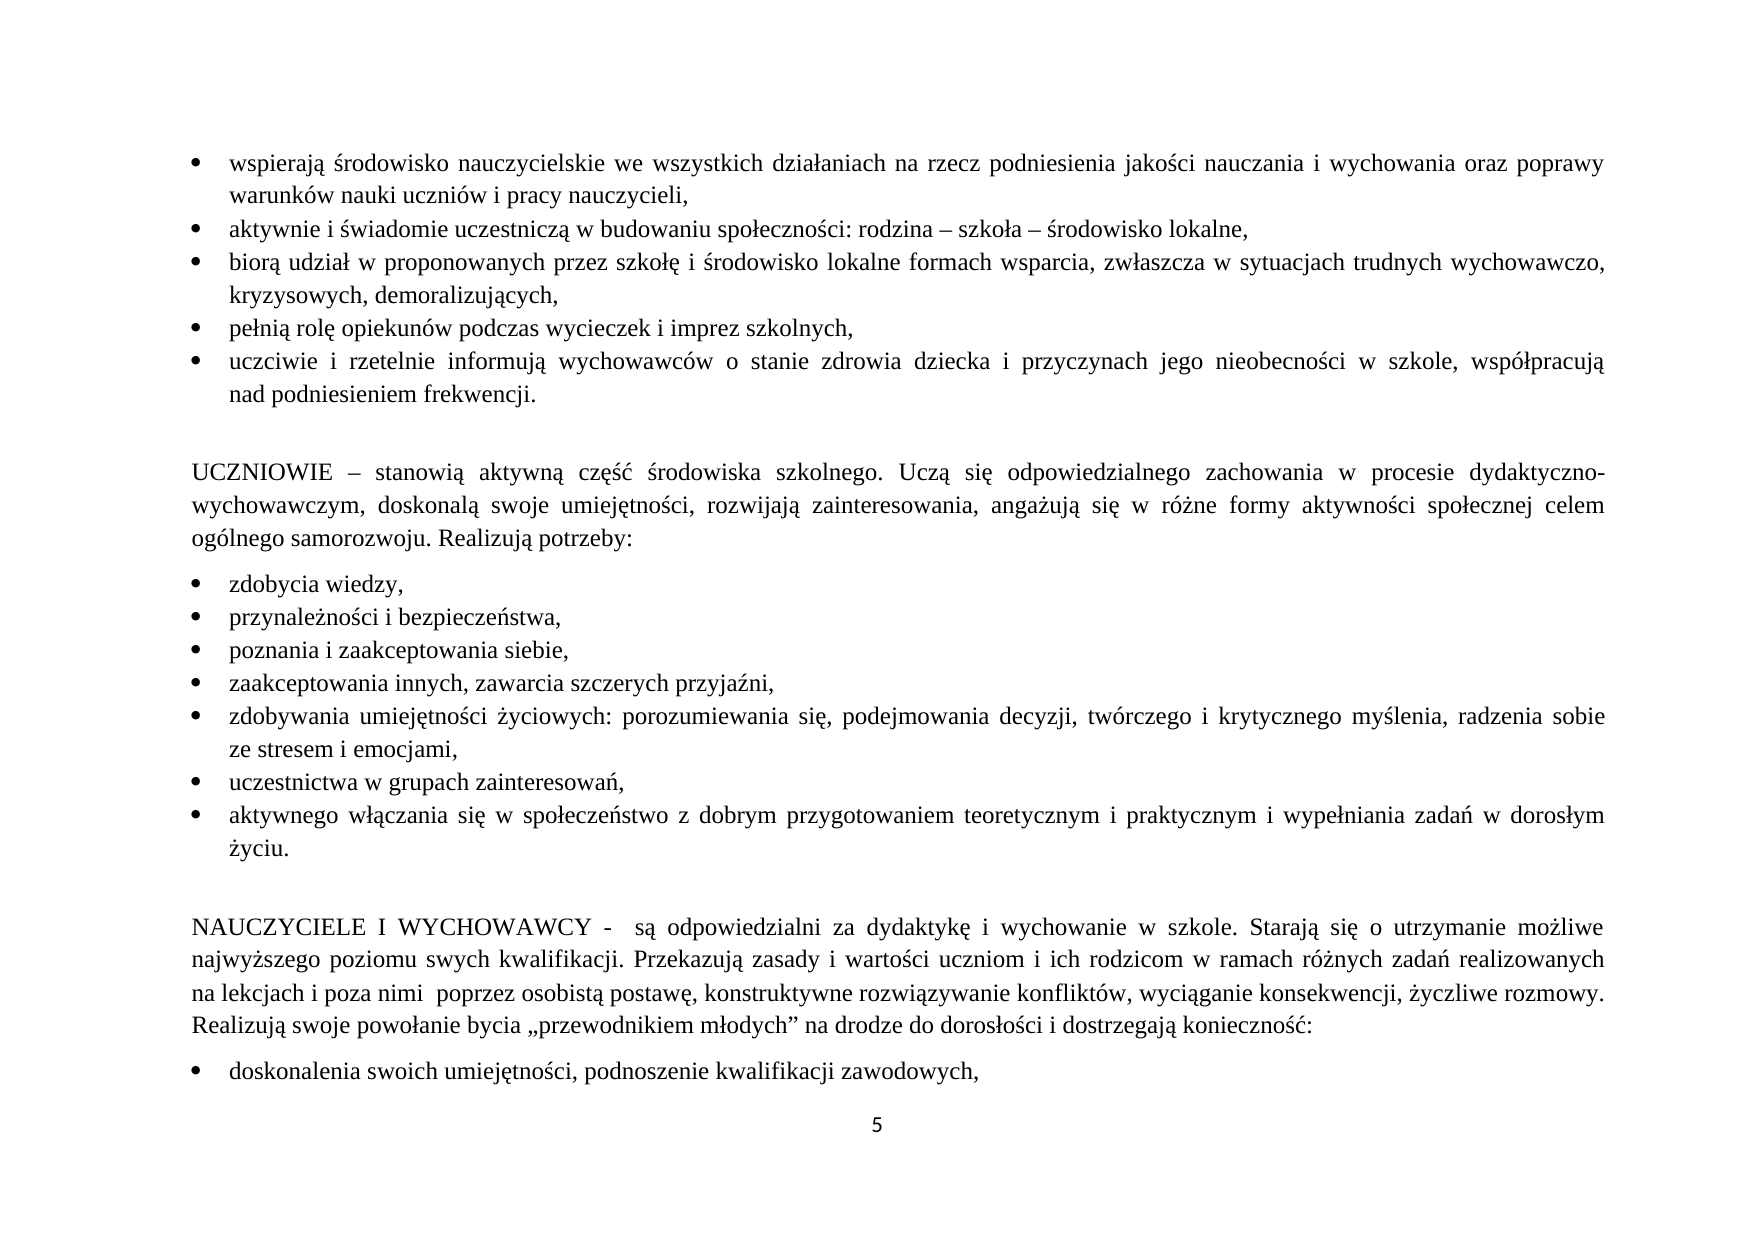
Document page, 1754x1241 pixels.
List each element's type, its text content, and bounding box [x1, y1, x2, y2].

list aktywnego włączania się w społeczeństwo z dobrym przygotowaniem teoretycznym i praktycznym i wypełniania zadań w dorosłym życiu. [191, 800, 1606, 862]
list zdobycia wiedzy, [191, 569, 1606, 598]
list wspierają środowisko nauczycielskie we wszystkich działaniach na rzecz podniesienia jakości nauczania i wychowania oraz poprawy warunków nauki uczniów i pracy nauczycieli, [191, 148, 1606, 209]
text NAUCZYCIELE I WYCHOWAWCY - są odpowiedzialni za dydaktykę i wychowanie w szkole. Starają się o utrzymanie możliwe najwyższego poziomu swych kwalifikacji. Przekazują zasady i wartości uczniom i ich rodzicom w ramach różnych zadań realizowanych na lekcjach i poza nimi poprzez osobistą postawę, konstruktywne rozwiązywanie konfliktów, wyciąganie konsekwencji, życzliwe rozmowy. Realizują swoje powołanie bycia „przewodnikiem młodych” na drodze do dorosłości i dostrzegają konieczność: [191, 912, 1606, 1039]
list aktywnie i świadomie uczestniczą w budowaniu społeczności: rodzina – szkoła – środowisko lokalne, [191, 214, 1606, 242]
text UCZNIOWIE – stanowią aktywną część środowiska szkolnego. Uczą się odpowiedzialnego zachowania w procesie dydaktyczno-wychowawczym, doskonalą swoje umiejętności, rozwijają zainteresowania, angażują się w różne formy aktywności społecznej celem ogólnego samorozwoju. Realizują potrzeby: [191, 457, 1606, 552]
list doskonalenia swoich umiejętności, podnoszenie kwalifikacji zawodowych, [191, 1056, 1606, 1085]
list uczestnictwa w grupach zainteresowań, [191, 767, 1606, 796]
list przynależności i bezpieczeństwa, [191, 602, 1606, 631]
list biorą udział w proponowanych przez szkołę i środowisko lokalne formach wsparcia, zwłaszcza w sytuacjach trudnych wychowawczo, kryzysowych, demoralizujących, [191, 247, 1606, 308]
list poznania i zaakceptowania siebie, [191, 635, 1606, 664]
list uczciwie i rzetelnie informują wychowawców o stanie zdrowia dziecka i przyczynach jego nieobecności w szkole, współpracują nad podniesieniem frekwencji. [191, 346, 1606, 407]
list zaakceptowania innych, zawarcia szczerych przyjaźni, [191, 668, 1606, 697]
list pełnią rolę opiekunów podczas wycieczek i imprez szkolnych, [191, 313, 1606, 341]
list zdobywania umiejętności życiowych: porozumiewania się, podejmowania decyzji, twórczego i krytycznego myślenia, radzenia sobie ze stresem i emocjami, [191, 701, 1606, 763]
